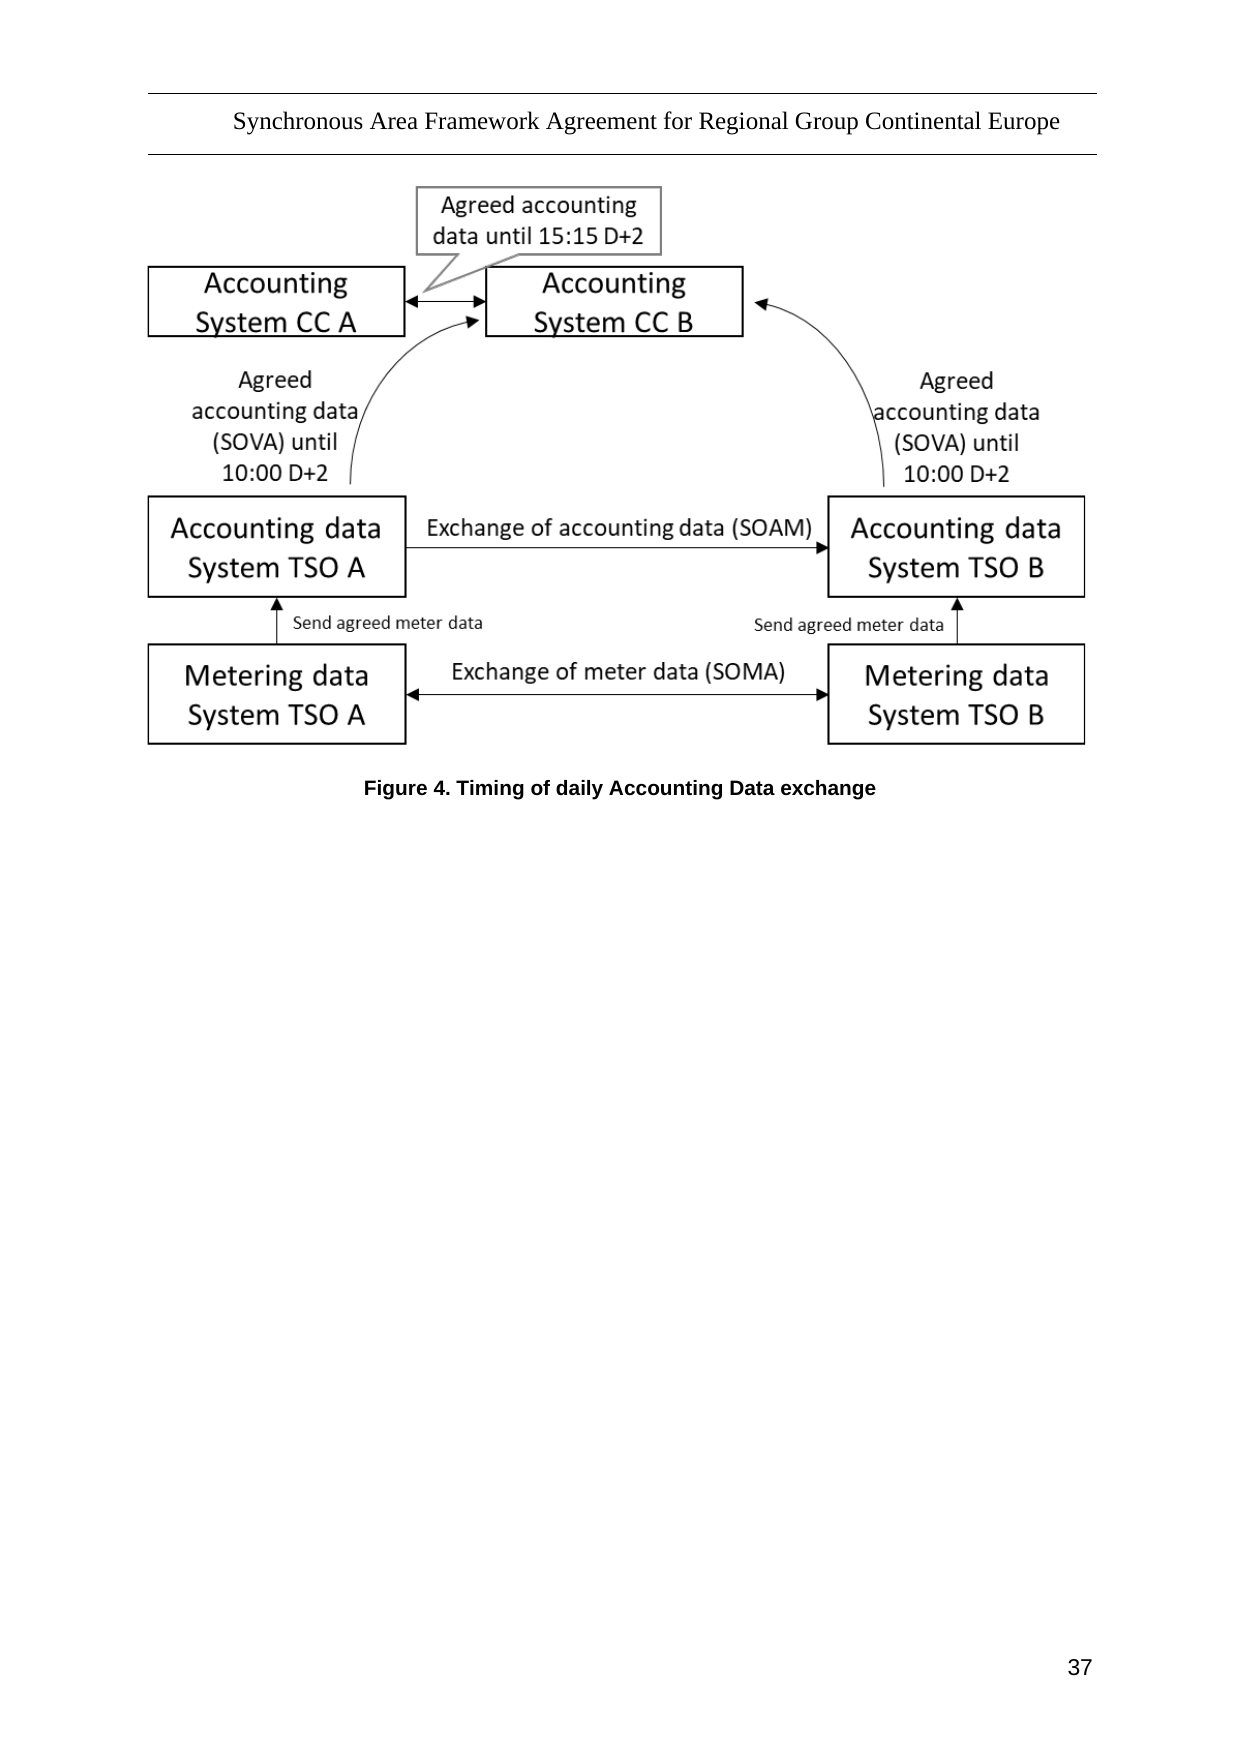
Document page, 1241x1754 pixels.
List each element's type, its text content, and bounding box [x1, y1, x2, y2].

picture [147, 181, 1086, 752]
text Figure 4. Timing of daily Accounting Data exchange [148, 776, 1093, 800]
